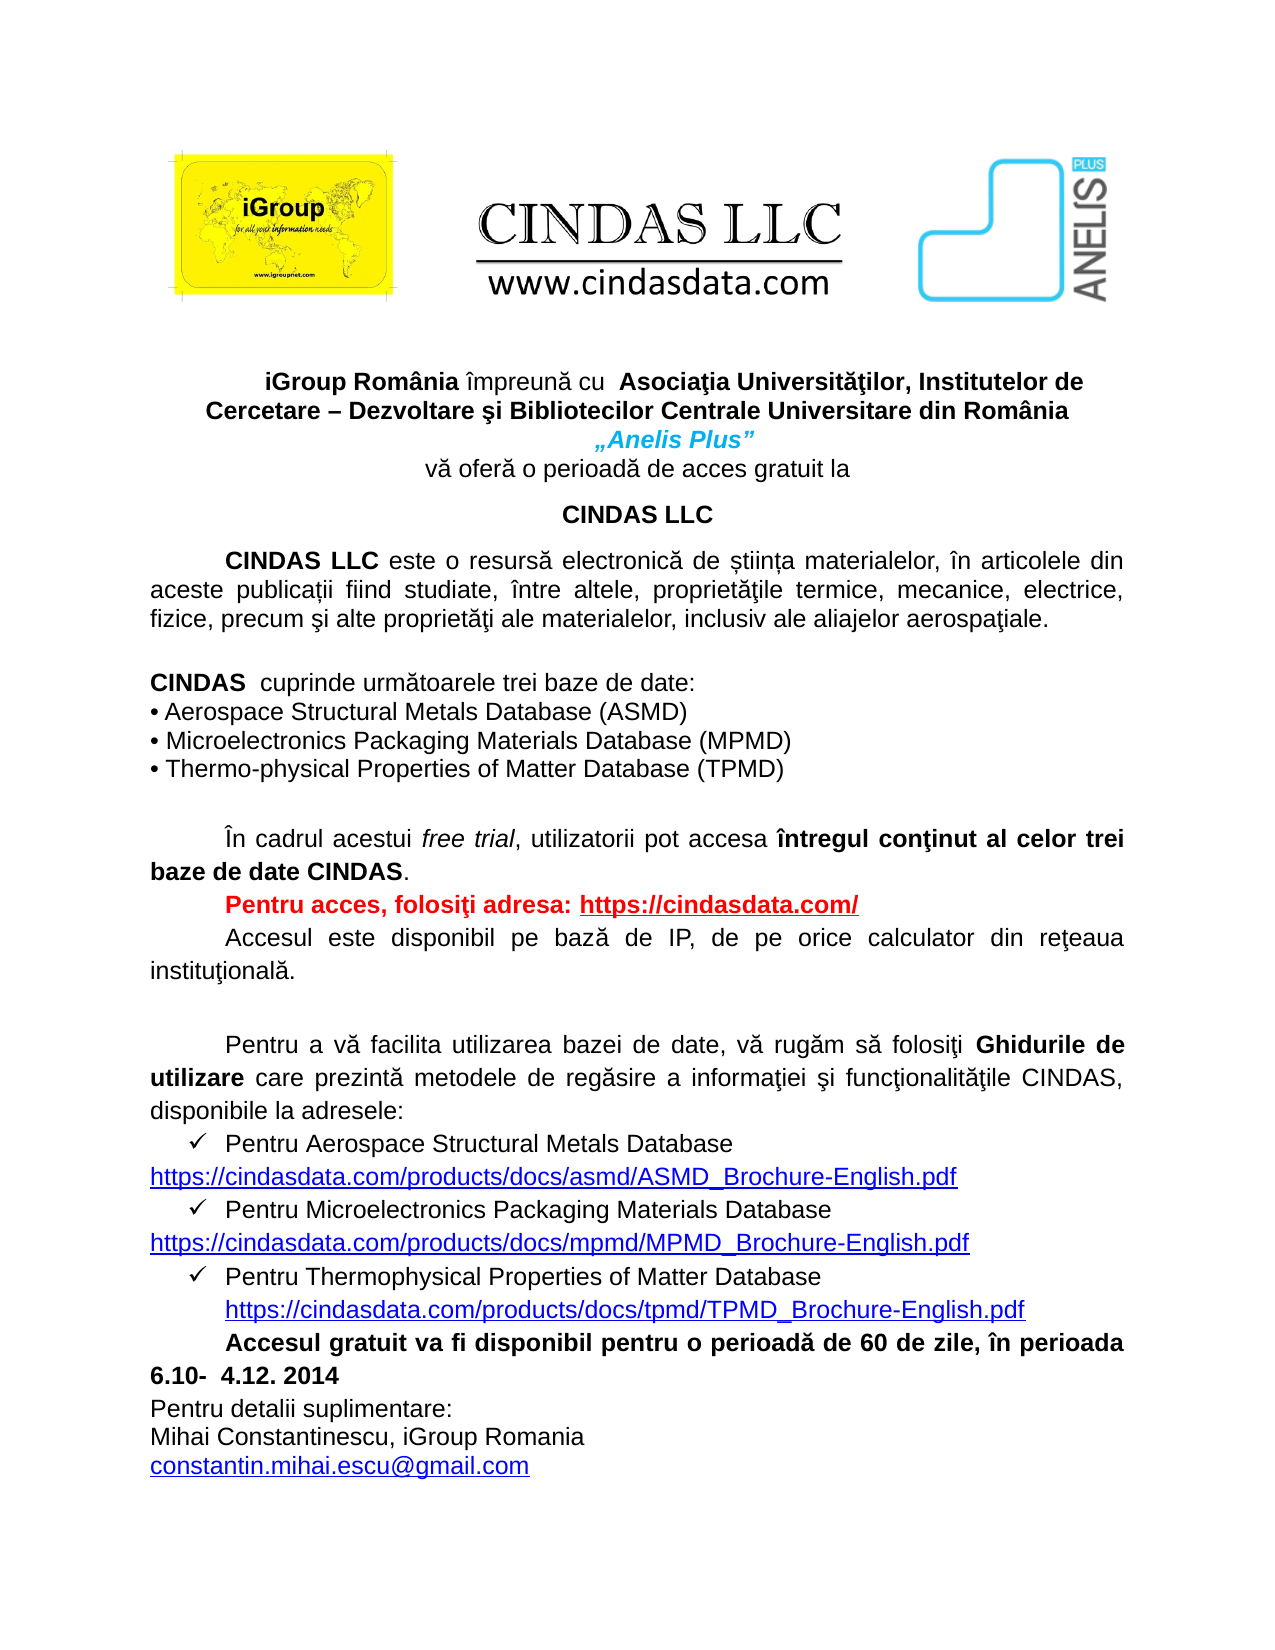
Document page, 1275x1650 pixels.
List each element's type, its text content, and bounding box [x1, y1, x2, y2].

picture [468, 198, 851, 302]
list Pentru Thermophysical Properties of Matter Database [187, 1261, 1125, 1290]
text https://cindasdata.com/products/docs/mpmd/MPMD_Brochure-English.pdf [150, 1228, 1125, 1257]
text „Anelis Plus” [150, 425, 1125, 453]
text Mihai Constantinescu, iGroup Romania [150, 1422, 1125, 1451]
text https://cindasdata.com/products/docs/asmd/ASMD_Brochure-English.pdf [150, 1162, 1125, 1191]
text • Microelectronics Packaging Materials Database (MPMD) [150, 726, 1125, 754]
list Pentru Microelectronics Packaging Materials Database [187, 1195, 1125, 1224]
text CINDAS LLC este o resursă electronică de știința materialelor, în articolele din aceste publicații fiind studiate, între altele, proprietăţile termice, mecanice, electrice, fizice, precum şi alte proprietăţi ale materialelor, inclusiv ale aliajelor aerospaţiale. [150, 546, 1125, 632]
text constantin.mihai.escu@gmail.com [150, 1451, 1125, 1480]
picture [918, 157, 1107, 302]
picture [168, 150, 398, 302]
text Pentru detalii suplimentare: [150, 1394, 1125, 1422]
text În cadrul acestui free trial, utilizatorii pot accesa întregul conţinut al celor trei baze de date CINDAS. [150, 824, 1125, 886]
text CINDAS LLC [150, 500, 1125, 529]
text Pentru a vă facilita utilizarea bazei de date, vă rugăm să folosiţi Ghidurile de utilizare care prezintă metodele de regăsire a informaţiei şi funcţionalităţile CINDAS, disponibile la adresele: [150, 1030, 1125, 1125]
text CINDAS cuprinde următoarele trei baze de date: [150, 668, 1125, 697]
text iGroup România împreună cu Asociaţia Universităţilor, Institutelor de Cercetare – Dezvoltare şi Bibliotecilor Centrale Universitare din România [150, 367, 1125, 425]
text Accesul gratuit va fi disponibil pentru o perioadă de 60 de zile, în perioada 6.10- 4.12. 2014 [150, 1328, 1125, 1389]
text Accesul este disponibil pe bază de IP, de pe orice calculator din reţeaua instituţională. [150, 923, 1125, 985]
list Pentru Aerospace Structural Metals Database [187, 1129, 1125, 1158]
text vă oferă o perioadă de acces gratuit la [150, 453, 1125, 482]
text https://cindasdata.com/products/docs/tpmd/TPMD_Brochure-English.pdf [150, 1294, 1125, 1323]
text • Thermo-physical Properties of Matter Database (TPMD) [150, 754, 1125, 783]
text Pentru acces, folosiţi adresa: https://cindasdata.com/ [150, 890, 1125, 919]
text • Aerospace Structural Metals Database (ASMD) [150, 697, 1125, 726]
